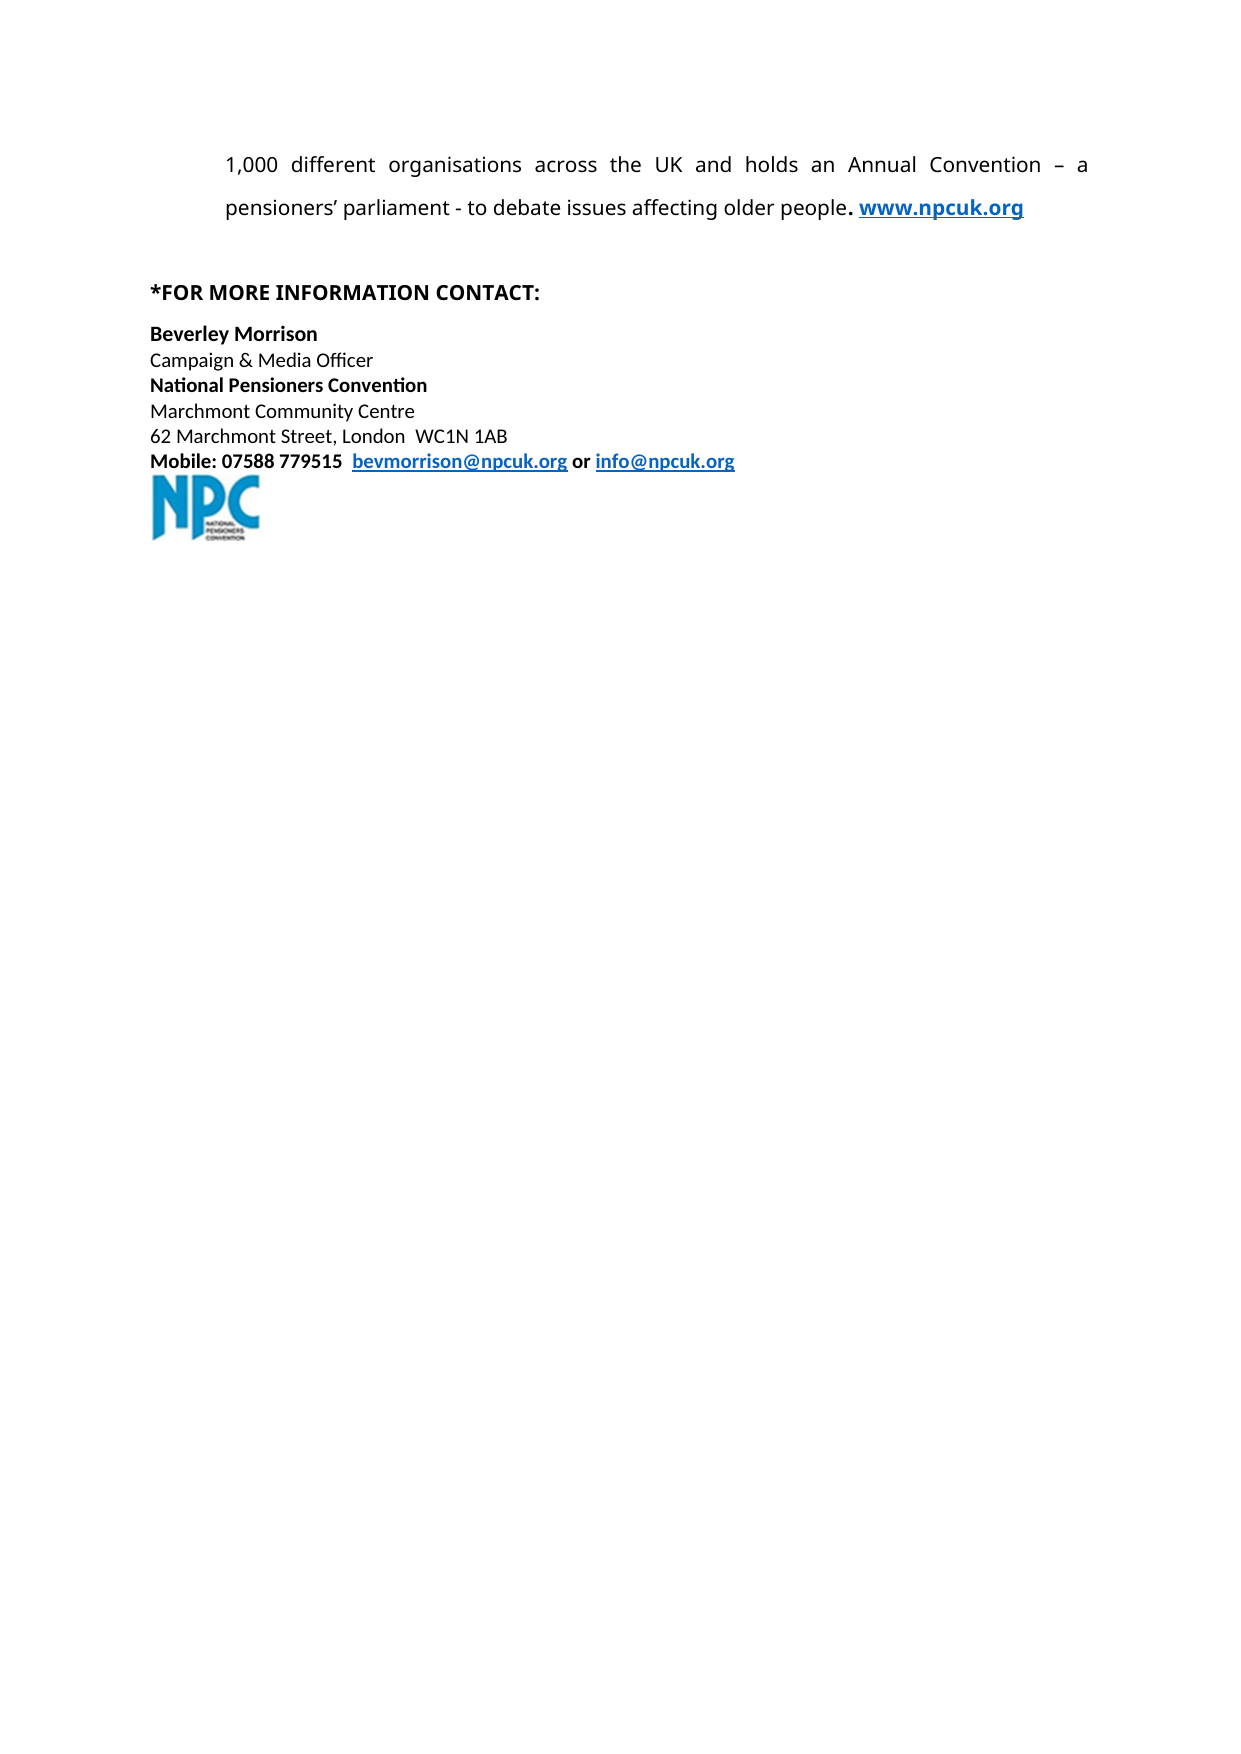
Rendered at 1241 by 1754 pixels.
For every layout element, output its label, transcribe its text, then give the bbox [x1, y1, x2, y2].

text Beverley Morrison [150, 320, 1090, 347]
text 62 Marchmont Street, London WC1N 1AB [150, 423, 1090, 449]
text ​Mobile: 07588 779515 bevmorrison@npcuk.org or info@npcuk.org [150, 449, 1090, 474]
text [225, 150, 1090, 221]
text Campaign & Media Officer [150, 347, 1090, 372]
text National Pensioners Convention [150, 372, 1090, 398]
text *FOR MORE INFORMATION CONTACT: [150, 278, 1090, 306]
picture [150, 474, 264, 541]
text Marchmont Community Centre [150, 398, 1090, 423]
